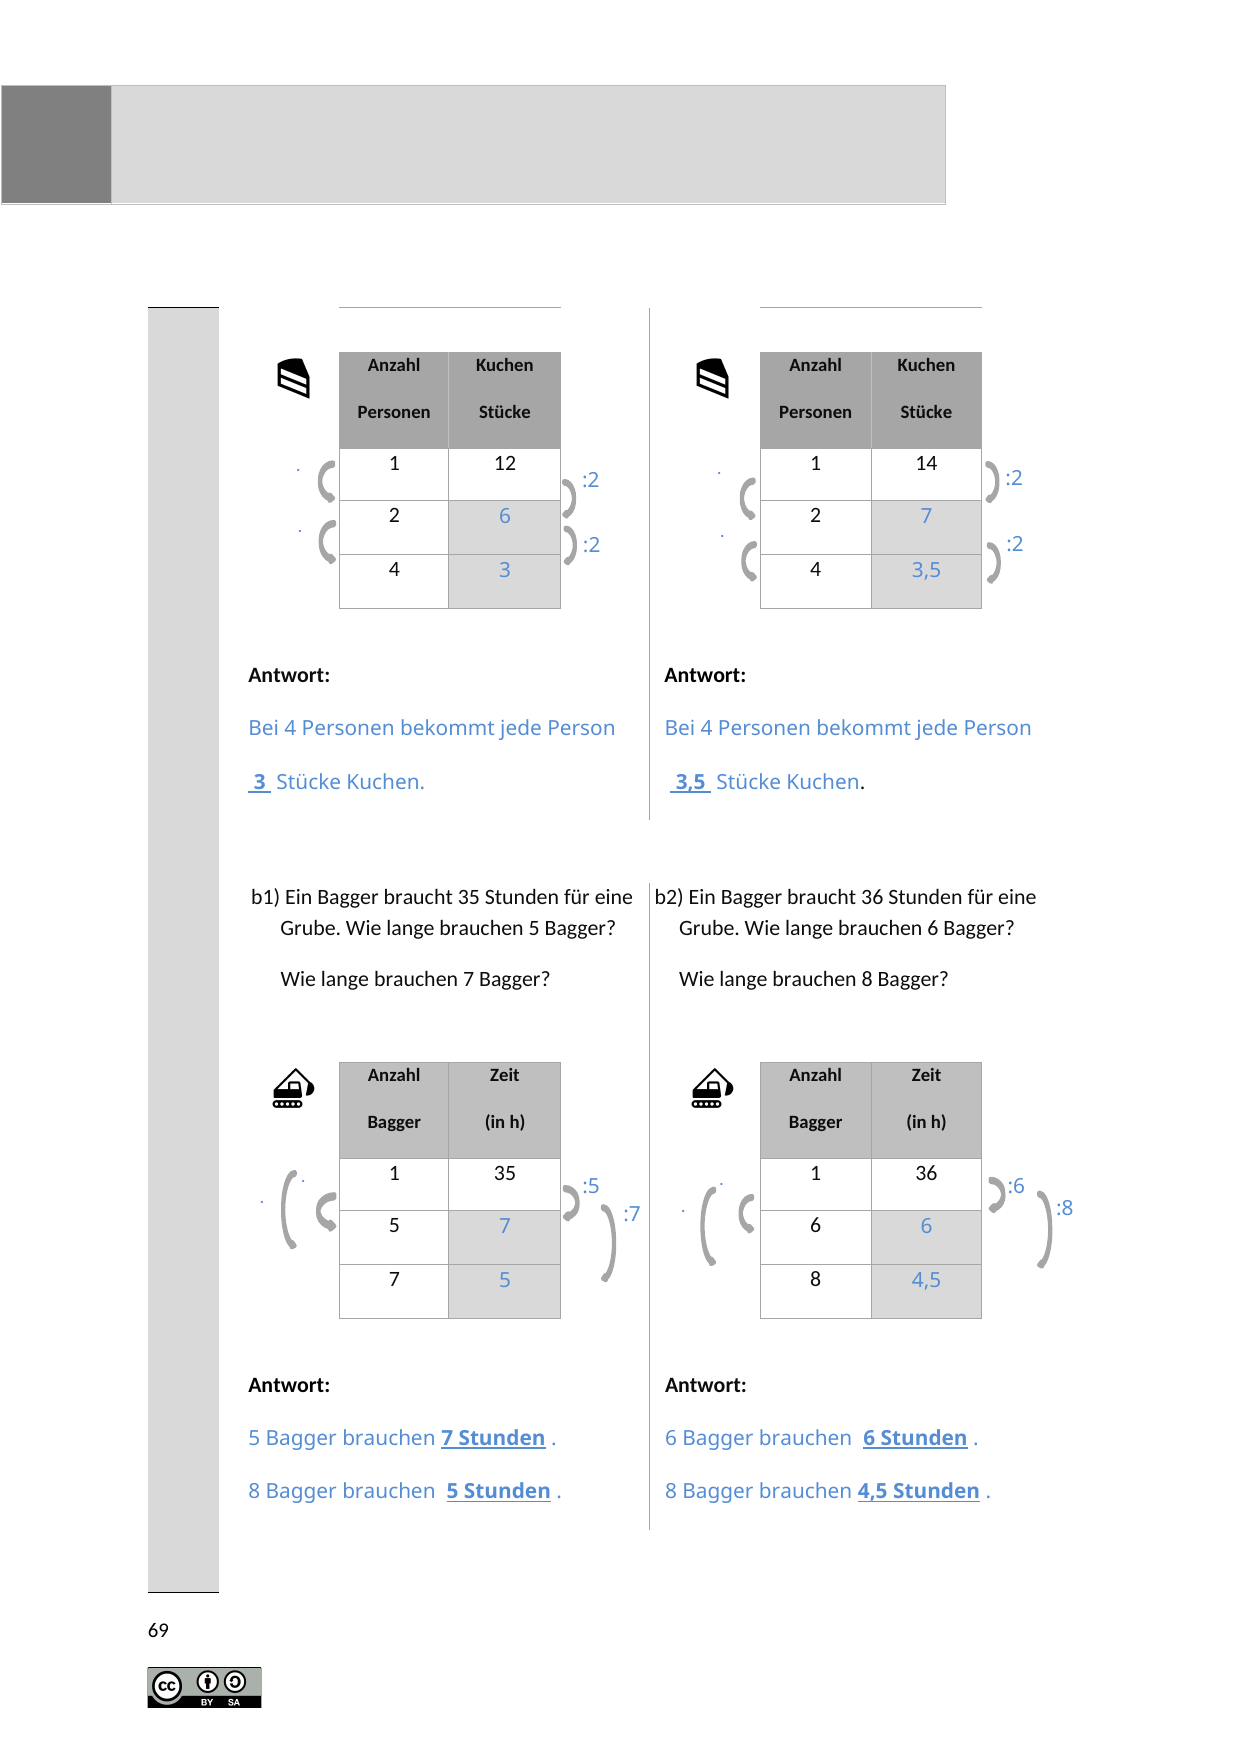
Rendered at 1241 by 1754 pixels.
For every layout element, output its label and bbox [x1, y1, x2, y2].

picture [686, 1062, 739, 1115]
picture [267, 1062, 320, 1115]
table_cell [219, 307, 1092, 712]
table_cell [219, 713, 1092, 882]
picture [687, 353, 738, 404]
picture [147, 1667, 262, 1708]
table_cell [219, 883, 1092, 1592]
picture [268, 353, 319, 404]
